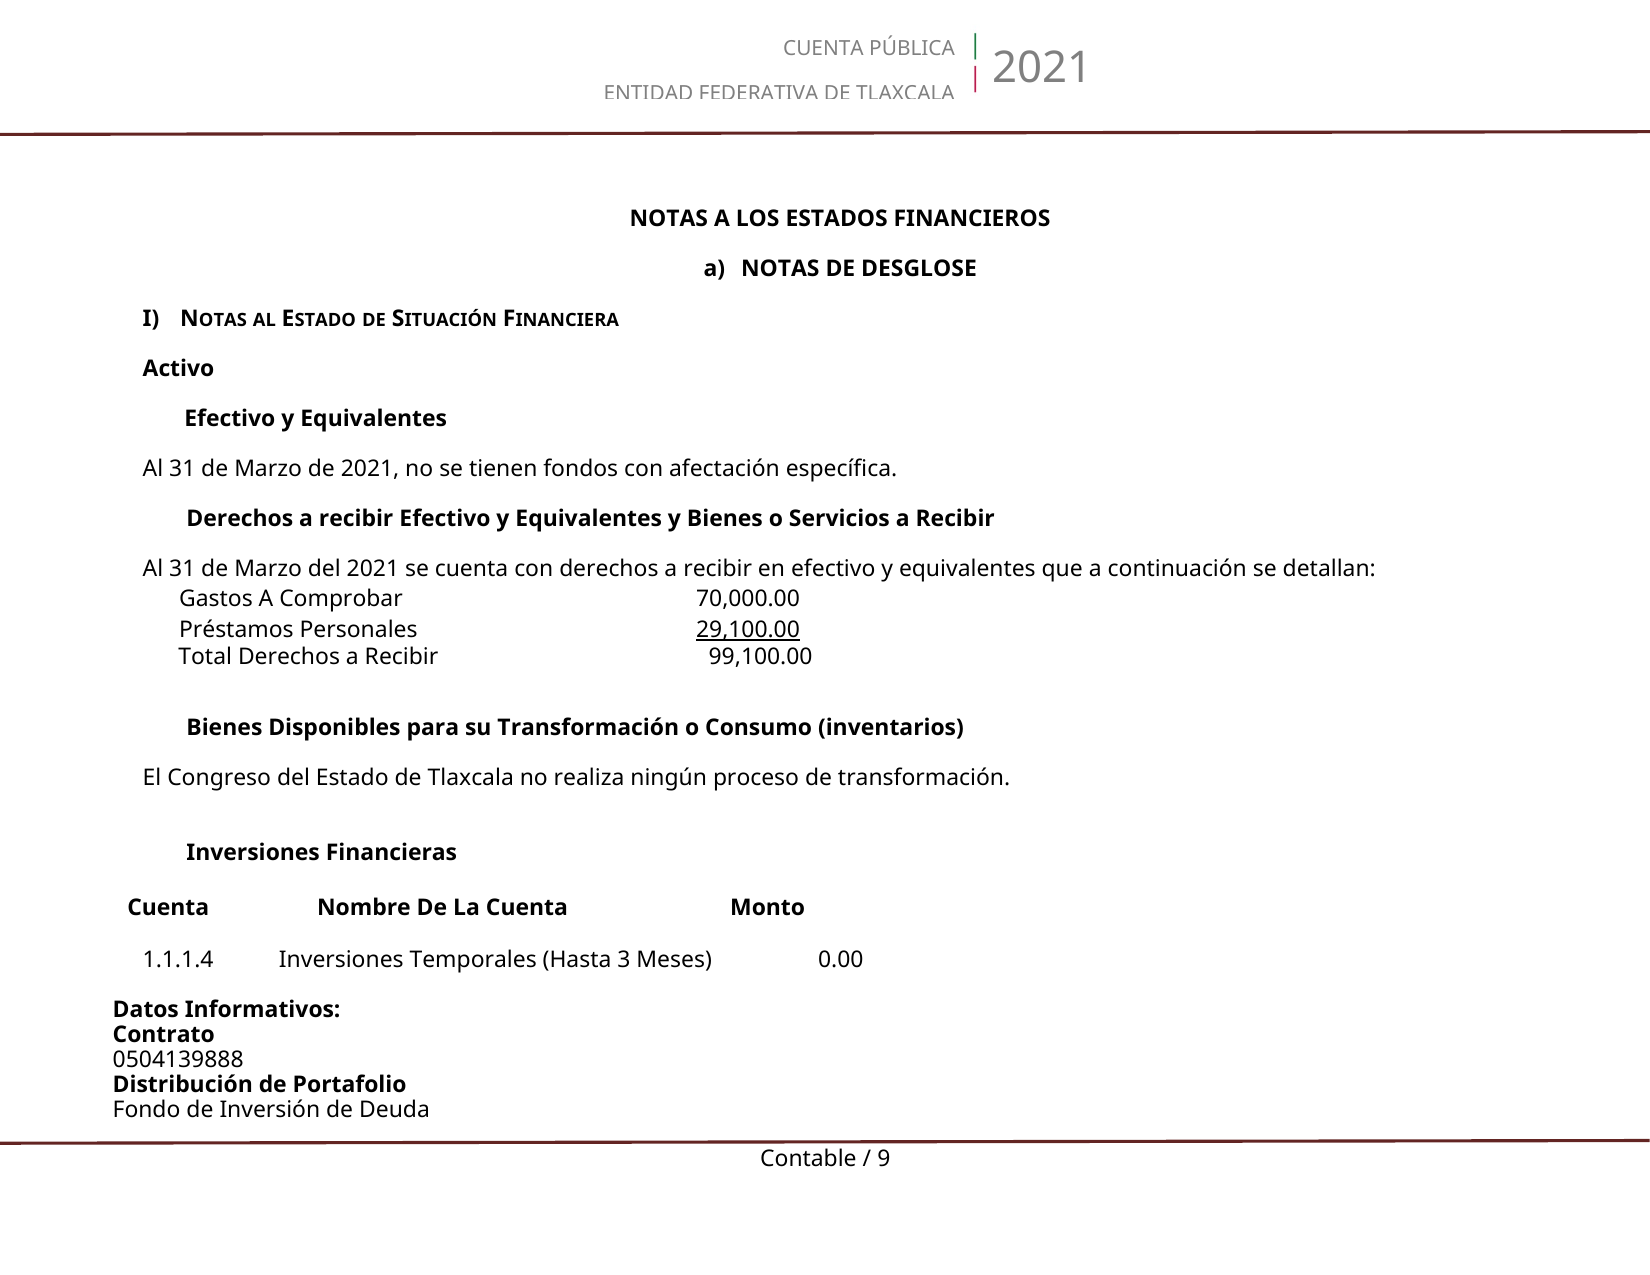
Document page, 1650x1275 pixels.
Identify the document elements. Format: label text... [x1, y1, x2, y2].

text Fondo de Inversión de Deuda [112, 1097, 1537, 1122]
table_header Cuenta [120, 891, 309, 922]
table_header Nombre De La Cuenta [310, 891, 681, 922]
table_header Monto [681, 891, 899, 922]
table_header 70,000.00 [657, 582, 807, 613]
text Contrato [112, 1022, 1537, 1047]
text NOTAS A LOS ESTADOS FINANCIEROS [112, 207, 1537, 232]
table_header Gastos A Comprobar [172, 582, 657, 613]
text Activo [112, 357, 1537, 382]
text Derechos a recibir Efectivo y Equivalentes y Bienes o Servicios a Recibir [112, 507, 1537, 532]
text Distribución de Portafolio [112, 1072, 1537, 1097]
text Inversiones Financieras [112, 841, 1537, 866]
text Al 31 de Marzo del 2021 se cuenta con derechos a recibir en efectivo y equivalentes que a continuación se detallan: [112, 557, 1537, 582]
text I) Notas al Estado de Situación Financiera [142, 307, 1537, 332]
text Total Derechos a Recibir 99,100.00 [112, 644, 1537, 669]
list NOTAS DE DESGLOSE [142, 257, 1537, 282]
text El Congreso del Estado de Tlaxcala no realiza ningún proceso de transformación. [112, 766, 1537, 791]
text 1.1.1.4 Inversiones Temporales (Hasta 3 Meses) 0.00 [112, 947, 1537, 972]
picture [969, 24, 986, 96]
text Datos Informativos: [112, 997, 1537, 1022]
text 0504139888 [112, 1047, 1537, 1072]
text Al 31 de Marzo de 2021, no se tienen fondos con afectación específica. [112, 457, 1537, 482]
table_cell 29,100.00 [657, 613, 807, 644]
text Efectivo y Equivalentes [112, 407, 1537, 432]
text Bienes Disponibles para su Transformación o Consumo (inventarios) [112, 716, 1537, 741]
table_cell Préstamos Personales [172, 613, 657, 644]
